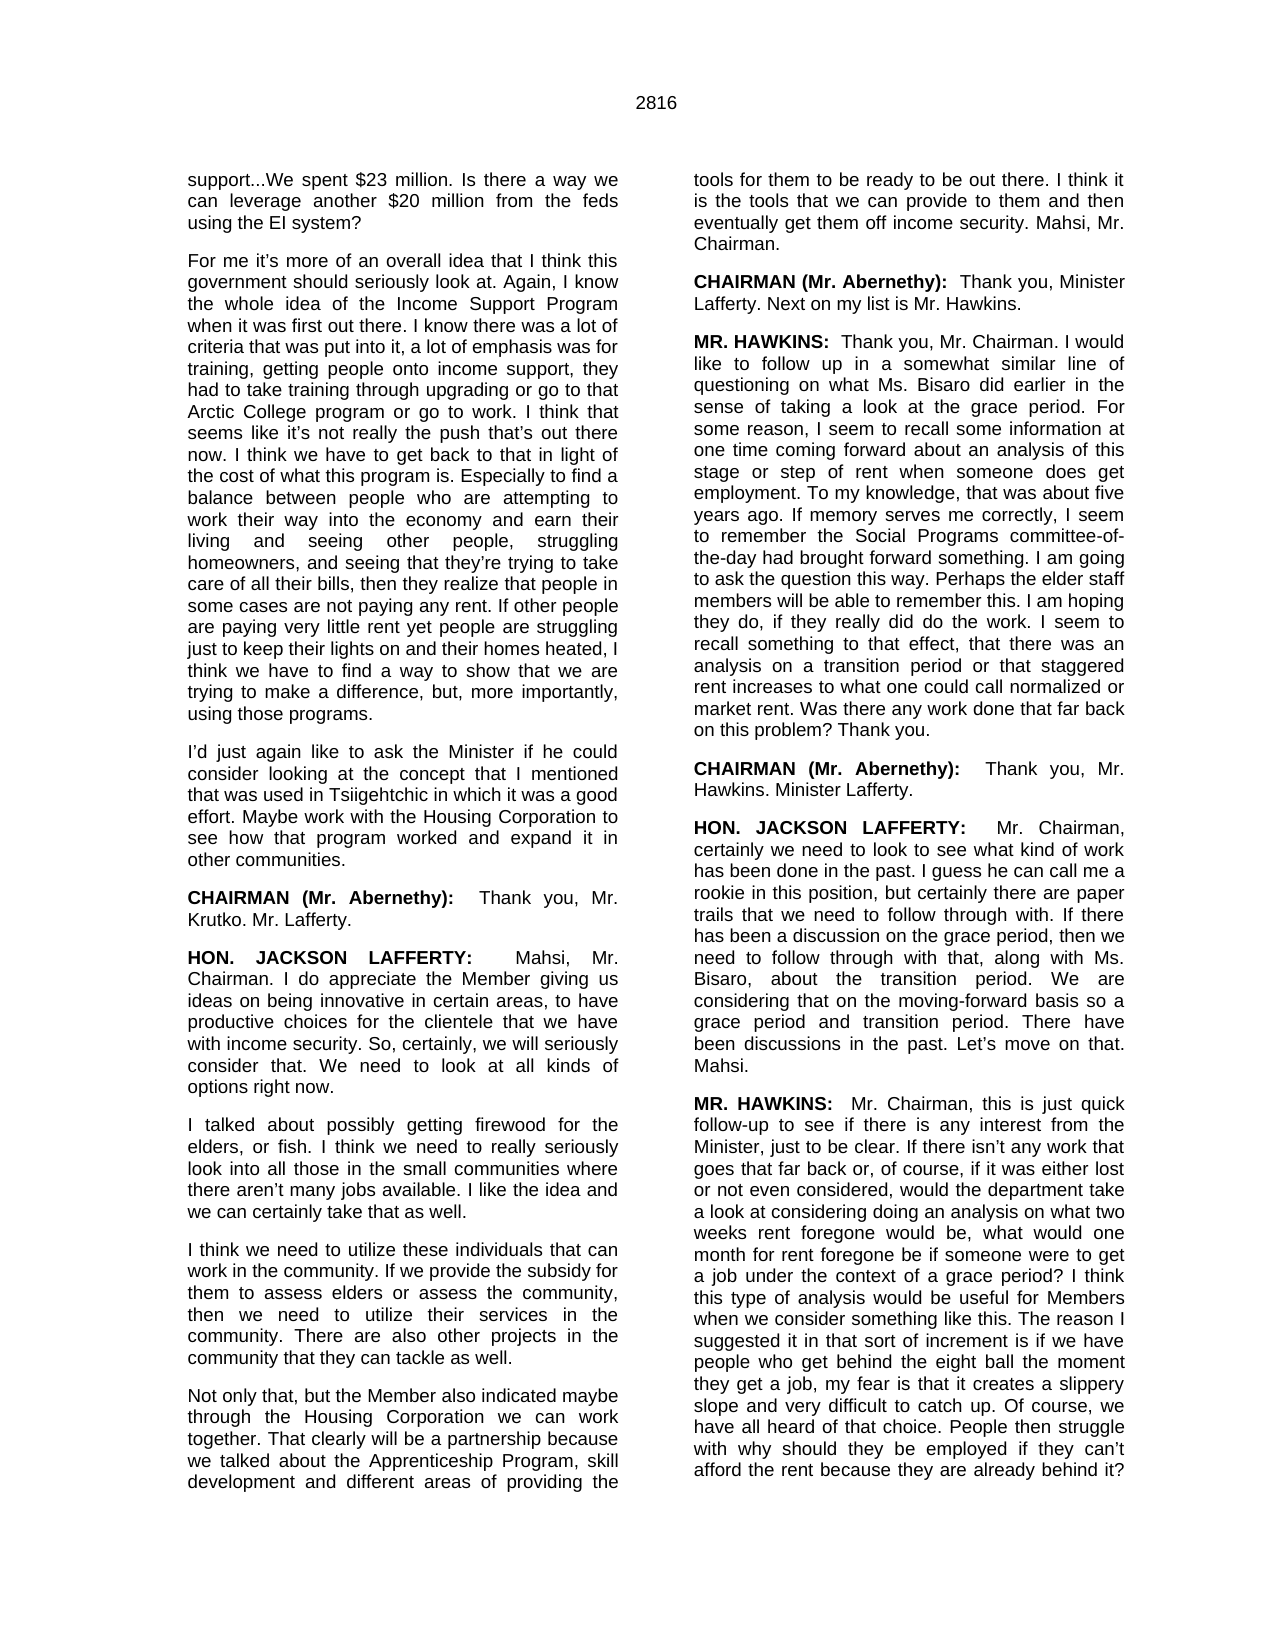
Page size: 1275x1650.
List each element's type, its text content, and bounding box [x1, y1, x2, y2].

text Not only that, but the Member also indicated maybe through the Housing Corporation we can work together. That clearly will be a partnership because we talked about the Apprenticeship Program, skill development and different areas of providing the tools for them to be ready to be out there. I think it is the tools that we can provide to them and then eventually get them off income security. Mahsi, Mr. Chairman. [187, 1385, 619, 1492]
text CHAIRMAN (Mr. Abernethy): Thank you, Mr. Krutko. Mr. Lafferty. [187, 887, 619, 930]
text MR. HAWKINS: Thank you, Mr. Chairman. I would like to follow up in a somewhat similar line of questioning on what Ms. Bisaro did earlier in the sense of taking a look at the grace period. For some reason, I seem to recall some information at one time coming forward about an analysis of this stage or step of rent when someone does get employment. To my knowledge, that was about five years ago. If memory serves me correctly, I seem to remember the Social Programs committee-of-the-day had brought forward something. I am going to ask the question this way. Perhaps the elder staff members will be able to remember this. I am hoping they do, if they really did do the work. I seem to recall something to that effect, that there was an analysis on a transition period or that staggered rent increases to what one could call normalized or market rent. Was there any work done that far back on this problem? Thank you. [694, 331, 1125, 741]
text I think we need to utilize these individuals that can work in the community. If we provide the subsidy for them to assess elders or assess the community, then we need to utilize their services in the community. There are also other projects in the community that they can tackle as well. [187, 1239, 619, 1368]
text CHAIRMAN (Mr. Abernethy): Thank you, Mr. Hawkins. Minister Lafferty. [694, 757, 1125, 801]
text CHAIRMAN (Mr. Abernethy): Thank you, Minister Lafferty. Next on my list is Mr. Hawkins. [694, 271, 1125, 314]
text For me it’s more of an overall idea that I think this government should seriously look at. Again, I know the whole idea of the Income Support Program when it was first out there. I know there was a lot of criteria that was put into it, a lot of emphasis was for training, getting people onto income support, they had to take training through upgrading or go to that Arctic College program or go to work. I think that seems like it’s not really the push that’s out there now. I think we have to get back to that in light of the cost of what this program is. Especially to find a balance between people who are attempting to work their way into the economy and earn their living and seeing other people, struggling homeowners, and seeing that they’re trying to take care of all their bills, then they realize that people in some cases are not paying any rent. If other people are paying very little rent yet people are struggling just to keep their lights on and their homes heated, I think we have to find a way to show that we are trying to make a difference, but, more importantly, using those programs. [187, 250, 619, 724]
text HON. JACKSON LAFFERTY: Mr. Chairman, certainly we need to look to see what kind of work has been done in the past. I guess he can call me a rookie in this position, but certainly there are paper trails that we need to follow through with. If there has been a discussion on the grace period, then we need to follow through with that, along with Ms. Bisaro, about the transition period. We are considering that on the moving-forward basis so a grace period and transition period. There have been discussions in the past. Let’s move on that. Mahsi. [694, 817, 1125, 1076]
text Not only that, but the Member also indicated maybe through the Housing Corporation we can work together. That clearly will be a partnership because we talked about the Apprenticeship Program, skill development and different areas of providing the tools for them to be ready to be out there. I think it is the tools that we can provide to them and then eventually get them off income security. Mahsi, Mr. Chairman. [694, 168, 1125, 254]
text I’d just again like to ask the Minister if he could consider looking at the concept that I mentioned that was used in Tsiigehtchic in which it was a good effort. Maybe work with the Housing Corporation to see how that program worked and expand it in other communities. [187, 741, 619, 870]
text HON. JACKSON LAFFERTY: Mahsi, Mr. Chairman. I do appreciate the Member giving us ideas on being innovative in certain areas, to have productive choices for the clientele that we have with income security. So, certainly, we will seriously consider that. We need to look at all kinds of options right now. [187, 947, 619, 1097]
text I talked about possibly getting firewood for the elders, or fish. I think we need to really seriously look into all those in the small communities where there aren’t many jobs available. I like the idea and we can certainly take that as well. [187, 1114, 619, 1222]
